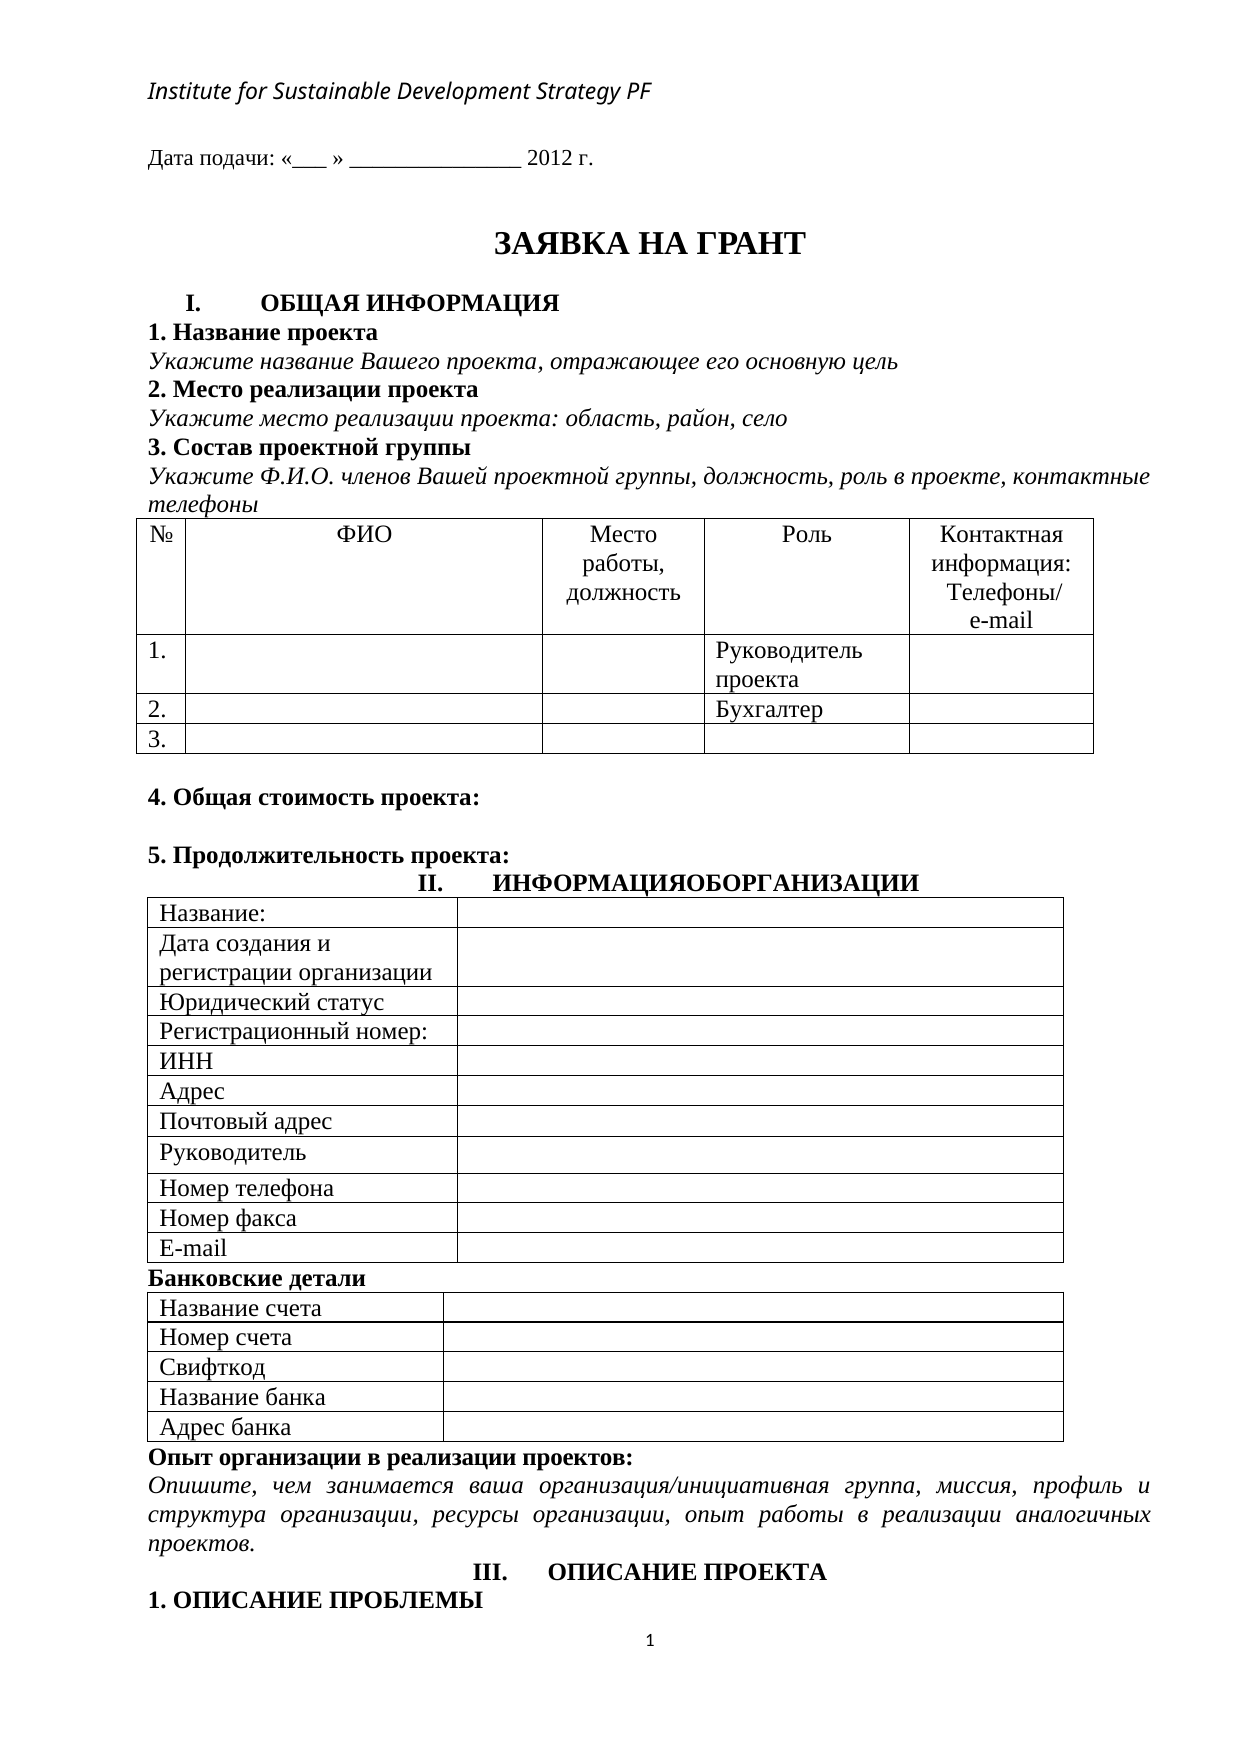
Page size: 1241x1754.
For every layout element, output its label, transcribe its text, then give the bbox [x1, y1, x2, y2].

table_cell [137, 724, 185, 752]
table_cell Почтовый адрес [148, 1106, 457, 1136]
table_cell [458, 928, 1063, 986]
table_header Место работы, должность [543, 519, 704, 634]
table_cell [444, 1352, 1063, 1381]
table_cell Бухгалтер [705, 694, 909, 723]
table_cell [543, 724, 704, 752]
table_header Контактная информация: Телефоны/ e-mail [910, 519, 1093, 634]
table_cell Юридический статус [148, 987, 457, 1015]
table_cell Название банка [148, 1382, 443, 1411]
list ОБЩАЯ ИНФОРМАЦИЯ [185, 288, 1152, 317]
table_cell [444, 1323, 1063, 1351]
table_cell [458, 1016, 1063, 1045]
text 1. Название проекта [148, 317, 1152, 346]
table_cell [458, 1137, 1063, 1172]
table_cell Номер телефона [148, 1174, 457, 1202]
table_cell [910, 635, 1093, 693]
text III. ОПИСАНИЕ ПРОЕКТА [148, 1557, 1152, 1585]
table_cell [458, 1106, 1063, 1136]
list ИНФОРМАЦИЯОБОРГАНИЗАЦИИ [185, 868, 1152, 897]
table_cell [458, 1233, 1063, 1262]
table_cell Регистрационный номер: [148, 1016, 457, 1045]
table_header Название: [148, 898, 457, 927]
table_cell Адрес банка [148, 1412, 443, 1441]
table_header [458, 898, 1063, 927]
table_header [444, 1293, 1063, 1321]
table_cell [910, 724, 1093, 752]
table_cell [444, 1382, 1063, 1411]
table_header Название счета [148, 1293, 443, 1321]
table_cell Руководитель проекта [705, 635, 909, 693]
table_cell [458, 987, 1063, 1015]
text Укажите Ф.И.О. членов Вашей проектной группы, должность, роль в проекте, контактные телефоны [148, 461, 1152, 518]
text Укажите название Вашего проекта, отражающее его основную цель [148, 346, 1152, 374]
table_cell [458, 1076, 1063, 1105]
table_header ФИО [186, 519, 542, 634]
table_cell [458, 1203, 1063, 1232]
text Опыт организации в реализации проектов: [148, 1442, 1152, 1470]
text 4. Общая стоимость проекта: [148, 782, 1152, 811]
table_cell Свифткод [148, 1352, 443, 1381]
table_cell [137, 635, 185, 693]
table_header Роль [705, 519, 909, 634]
text 5. Продолжительность проекта: [148, 840, 1152, 868]
table_cell [458, 1174, 1063, 1202]
table_cell [705, 724, 909, 752]
table_cell [186, 694, 542, 723]
table_cell Адрес [148, 1076, 457, 1105]
table_cell Дата создания и регистрации организации [148, 928, 457, 986]
text 2. Место реализации проекта [148, 374, 1152, 403]
table_cell ИНН [148, 1046, 457, 1075]
text Дата подачи: «___ » _______________ 2012 г. [148, 144, 1196, 171]
text Укажите место реализации проекта: область, район, село [148, 403, 1152, 432]
table_cell [137, 694, 185, 723]
text 1. ОПИСАНИЕ ПРОБЛЕМЫ [148, 1585, 1152, 1614]
table_cell Номер факса [148, 1203, 457, 1232]
table_cell Номер счета [148, 1323, 443, 1351]
table_header № [137, 519, 185, 634]
text Банковские детали [148, 1263, 1152, 1292]
table_cell [543, 694, 704, 723]
text Опишите, чем занимается ваша организация/инициативная группа, миссия, профиль и структура организации, ресурсы организации, опыт работы в реализации аналогичных проектов. [148, 1470, 1152, 1557]
table_cell [458, 1046, 1063, 1075]
table_cell [186, 635, 542, 693]
table_cell E-mail [148, 1233, 457, 1262]
text 3. Состав проектной группы [148, 432, 1152, 461]
table_cell Руководитель [148, 1137, 457, 1172]
table_cell [186, 724, 542, 752]
subtitle ЗАЯВКА НА ГРАНТ [148, 223, 1152, 262]
table_cell [543, 635, 704, 693]
table_cell [444, 1412, 1063, 1441]
table_cell [910, 694, 1093, 723]
